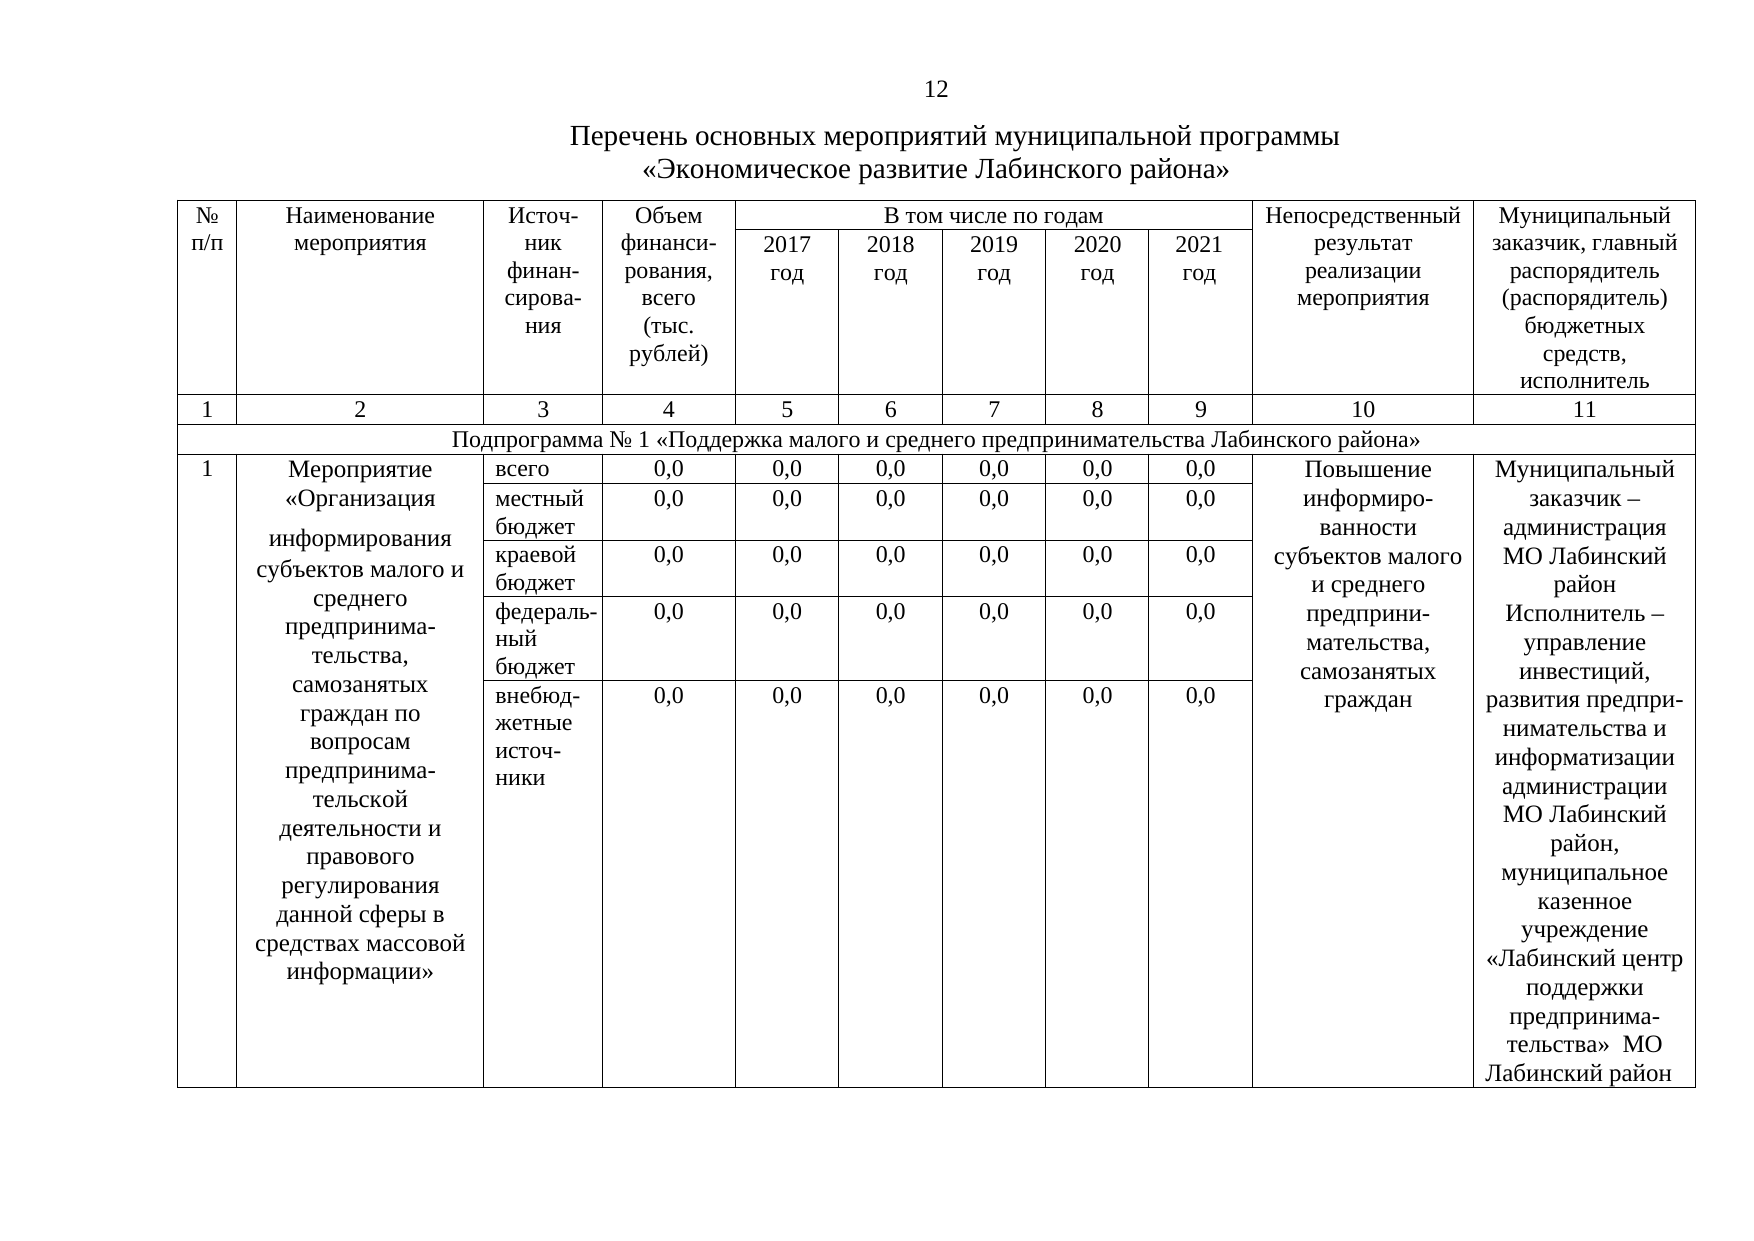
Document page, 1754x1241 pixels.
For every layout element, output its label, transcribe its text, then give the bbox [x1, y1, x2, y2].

table_cell 0,0 [1046, 455, 1148, 483]
table_header Муниципальный заказчик, главный распорядитель (распорядитель) бюджетных средств, исполнитель [1474, 201, 1695, 394]
table_cell 0,0 [1149, 597, 1252, 679]
table_cell 0,0 [839, 484, 942, 539]
table_cell 8 [1046, 395, 1148, 424]
table_cell 0,0 [736, 484, 838, 539]
table_cell местный бюджет [484, 484, 602, 539]
table_cell 9 [1149, 395, 1252, 424]
table_cell 0,0 [1149, 541, 1252, 596]
table_cell Муниципальный заказчик – администрация МО Лабинский район Исполнитель – управление инвестиций, развития предпри-нимательства и информатизации администрации МО Лабинский район, муниципальное казенное учреждение «Лабинский центр поддержки предпринима-тельства» МО Лабинский район [1474, 455, 1695, 1087]
table_header Источ-ник финан-сирова-ния [484, 201, 602, 394]
table_cell 0,0 [943, 681, 1045, 1087]
table_cell 0,0 [603, 597, 735, 679]
table_cell 7 [943, 395, 1045, 424]
table_cell 1 [178, 455, 236, 1087]
table_cell 0,0 [1046, 681, 1148, 1087]
table_cell 11 [1474, 395, 1695, 424]
table_cell Подпрограмма № 1 «Поддержка малого и среднего предпринимательства Лабинского района» [178, 425, 1695, 453]
table_cell 0,0 [736, 681, 838, 1087]
table_cell 0,0 [943, 541, 1045, 596]
table_header Объем финанси-рования, всего (тыс. рублей) [603, 201, 735, 394]
table_cell 4 [603, 395, 735, 424]
table_cell 0,0 [603, 681, 735, 1087]
table_cell 2 [237, 395, 483, 424]
table_cell 0,0 [943, 597, 1045, 679]
table_cell 6 [839, 395, 942, 424]
table_cell 0,0 [603, 484, 735, 539]
table_cell краевой бюджет [484, 541, 602, 596]
table_cell 0,0 [839, 455, 942, 483]
table_header № п/п [178, 201, 236, 394]
table_cell 2017 год [736, 230, 838, 394]
table_cell 0,0 [943, 484, 1045, 539]
table_header Непосредственный результат реализации мероприятия [1253, 201, 1473, 394]
table_cell 2021 год [1149, 230, 1252, 394]
table_cell 0,0 [839, 541, 942, 596]
table_header Наименование мероприятия [237, 201, 483, 394]
table_cell 2019 год [943, 230, 1045, 394]
table_cell 0,0 [1046, 597, 1148, 679]
table_cell 0,0 [839, 597, 942, 679]
table_cell Повышение информированности субъектов малого и среднего предприни-мательства, самозанятых граждан [1253, 455, 1473, 1087]
table_cell 0,0 [603, 455, 735, 483]
table_cell 0,0 [736, 455, 838, 483]
table_cell 10 [1253, 395, 1473, 424]
table_cell 0,0 [1046, 484, 1148, 539]
table_cell всего [484, 455, 602, 483]
table_cell 0,0 [839, 681, 942, 1087]
text Перечень основных мероприятий муниципальной программы [215, 118, 1695, 152]
table_cell 3 [484, 395, 602, 424]
table_cell 0,0 [1149, 681, 1252, 1087]
table_cell 0,0 [1046, 541, 1148, 596]
table_cell 5 [736, 395, 838, 424]
table_cell 0,0 [736, 597, 838, 679]
table_cell 1 [178, 395, 236, 424]
table_cell федераль-ный бюджет [484, 597, 602, 679]
table_cell 0,0 [603, 541, 735, 596]
text «Экономическое развитие Лабинского района» [177, 152, 1695, 185]
table_cell 2020 год [1046, 230, 1148, 394]
table_cell 0,0 [943, 455, 1045, 483]
table_cell 0,0 [1149, 484, 1252, 539]
table_cell внебюд-жетные источ-ники [484, 681, 602, 1087]
table_cell Мероприятие «Организация информирования субъектов малого и среднего предпринима- тельства, самозанятых граждан по вопросам предпринима-тельской деятельности и правового регулирования данной сферы в средствах массовой информации» [237, 455, 483, 1087]
table_header В том числе по годам [736, 201, 1252, 229]
table_cell 2018 год [839, 230, 942, 394]
table_cell 0,0 [736, 541, 838, 596]
table_cell 0,0 [1149, 455, 1252, 483]
